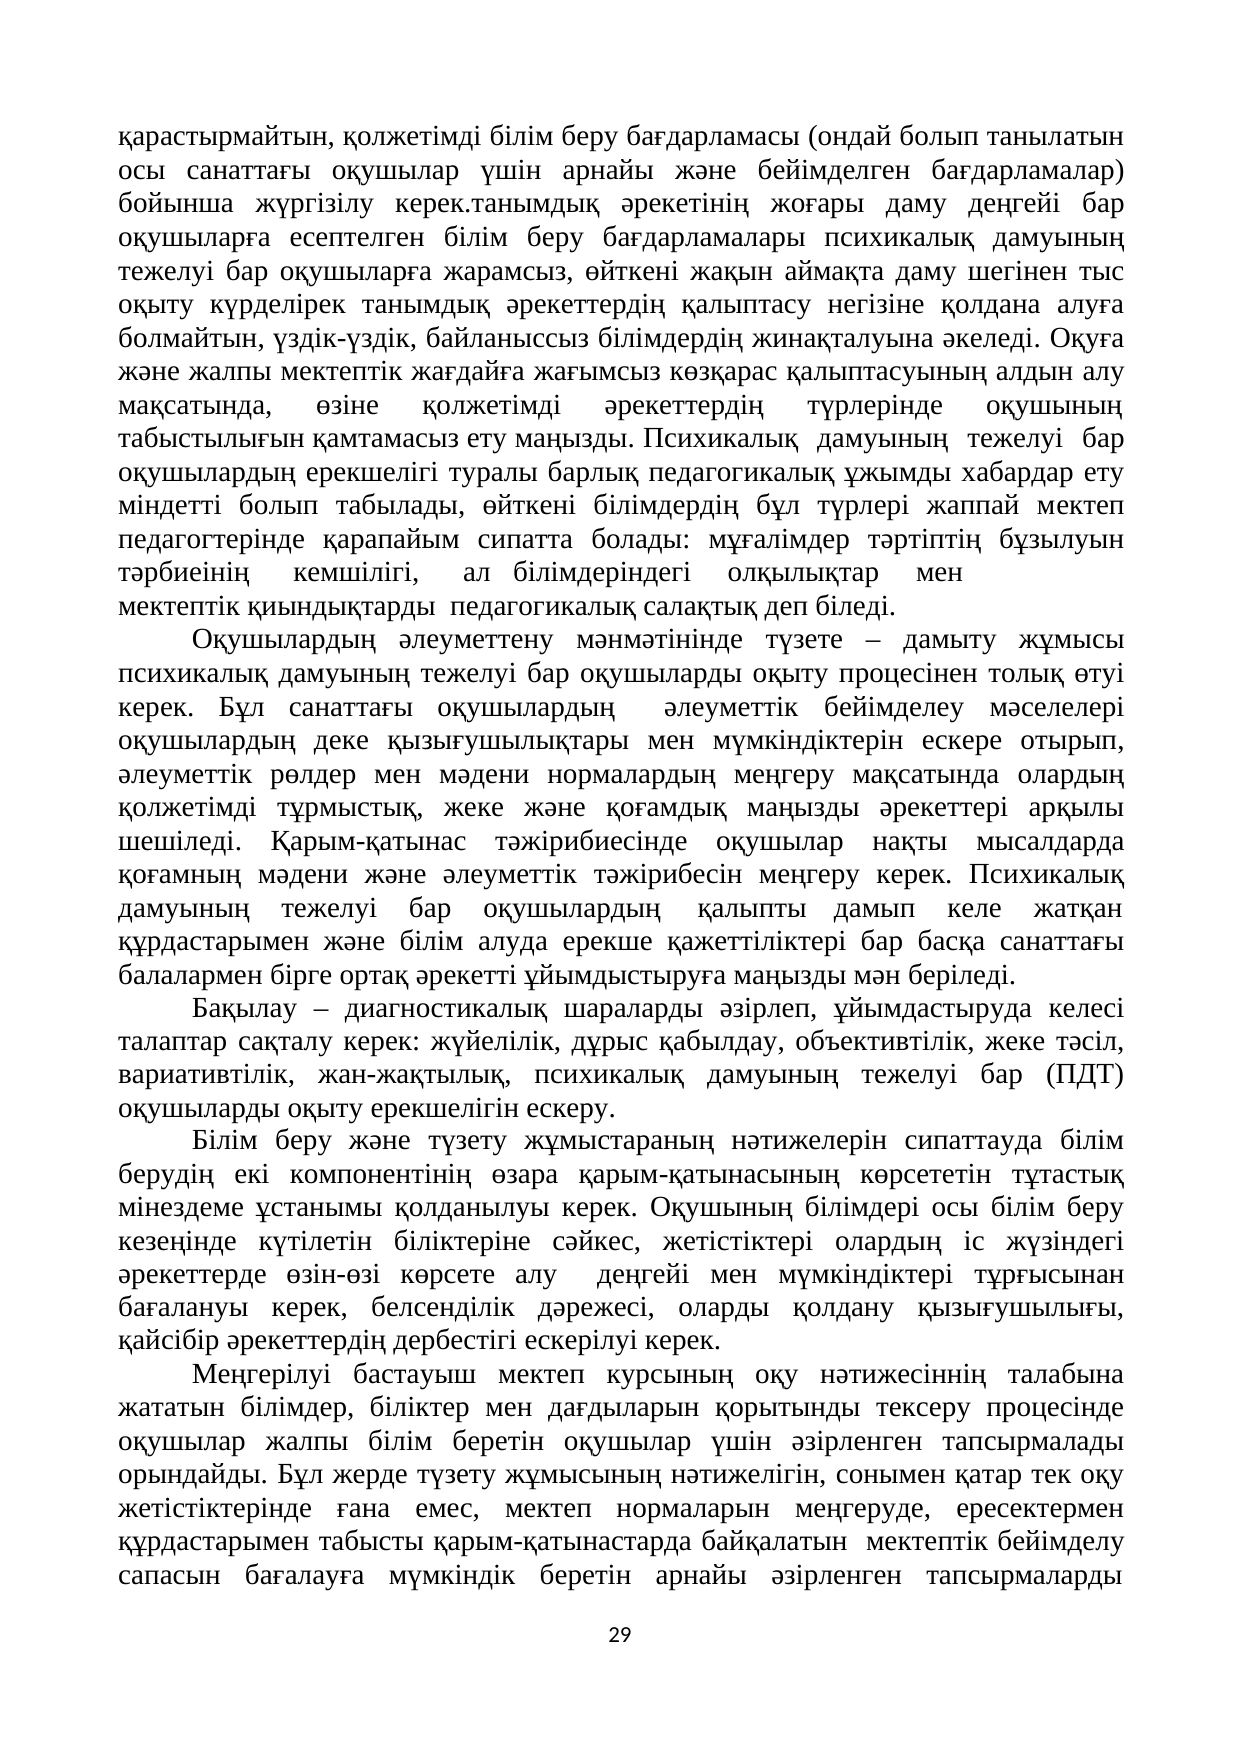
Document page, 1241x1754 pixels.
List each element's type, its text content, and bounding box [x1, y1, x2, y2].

text 29 [608, 1620, 1154, 1648]
text қарастырмайтын, қолжетімді білім беру бағдарламасы (ондай болып танылатын осы санаттағы оқушылар үшін арнайы және бейімделген бағдарламалар) бойынша жүргізілу керек.танымдық әрекетінің жоғары даму деңгейі бар оқушыларға есептелген білім беру бағдарламалары психикалық дамуының тежелуi бар оқушыларға жарамсыз, өйткені жақын аймақта даму шегінен тыс оқыту күрделірек танымдық әрекеттердің қалыптасу негізіне қолдана алуға болмайтын, үздік-үздік, байланыссыз білімдердің жинақталуына әкеледі. Оқуға және жалпы мектептік жағдайға жағымсыз көзқарас қалыптасуының алдын алу мақсатында, өзіне қолжетімді әрекеттердің түрлерінде оқушының табыстылығын қамтамасыз ету маңызды. Психикалық дамуының тежелуi бар оқушылардың ерекшелігі туралы барлық педагогикалық ұжымды хабардар ету міндетті болып табылады, өйткені білімдердің бұл түрлері жаппай мектеп педагогтерінде қарапайым сипатта болады: мұғалімдер тәртіптің бұзылуын тәрбиеінің кемшілігі, ал білімдеріндегі олқылықтар мен мектептік қиындықтарды педагогикалық салақтық деп біледі. [118, 118, 1124, 622]
text Білім беру және түзету жұмыстараның нәтижелерін сипаттауда білім берудің екі компонентінің өзара қарым-қатынасының көрсететін тұтастық мінездеме ұстанымы қолданылуы керек. Оқушының білімдері осы білім беру кезеңінде күтілетін біліктеріне сәйкес, жетістіктері олардың іс жүзіндегі әрекеттерде өзін-өзі көрсете алу деңгейі мен мүмкіндіктері тұрғысынан бағалануы керек, белсенділік дәрежесі, оларды қолдану қызығушылығы, қайсібір әрекеттердің дербестігі ескерілуі керек. [118, 1123, 1124, 1356]
text Меңгерілуі бастауыш мектеп курсының оқу нәтижесіннің талабына жататын білімдер, біліктер мен дағдыларын қорытынды тексеру процесінде оқушылар жалпы білім беретін оқушылар үшін әзірленген тапсырмалады орындайды. Бұл жерде түзету жұмысының нәтижелігін, сонымен қатар тек оқу жетістіктерінде ғана емес, мектеп нормаларын меңгеруде, ересектермен құрдастарымен табысты қарым-қатынастарда байқалатын мектептік бейімделу сапасын бағалауға мүмкіндік беретін арнайы әзірленген тапсырмаларды [118, 1356, 1124, 1591]
text Оқушылардың әлеуметтену мәнмәтінінде түзете – дамыту жұмысы психикалық дамуының тежелуi бар оқушыларды оқыту процесінен толық өтуі керек. Бұл санаттағы оқушылардың әлеуметтік бейімделеу мәселелері оқушылардың деке қызығушылықтары мен мүмкіндіктерін ескере отырып, әлеуметтік рөлдер мен мәдени нормалардың меңгеру мақсатында олардың қолжетімді тұрмыстық, жеке және қоғамдық маңызды әрекеттері арқылы шешіледі. Қарым-қатынас тәжірибиесінде оқушылар нақты мысалдарда қоғамның мәдени және әлеуметтік тәжірибесін меңгеру керек. Психикалық дамуының тежелуi бар оқушылардың қалыпты дамып келе жатқан құрдастарымен және білім алуда ерекше қажеттіліктері бар басқа санаттағы балалармен бірге ортақ әрекетті ұйымдыстыруға маңызды мән беріледі. [118, 622, 1124, 991]
text Бақылау – диагностикалық шараларды әзірлеп, ұйымдастыруда келесі талаптар сақталу керек: жүйелілік, дұрыс қабылдау, объективтілік, жеке тәсіл, вариативтілік, жан-жақтылық, психикалық дамуының тежелуi бар (ПДТ) оқушыларды оқыту ерекшелігін ескеру. [118, 991, 1124, 1123]
